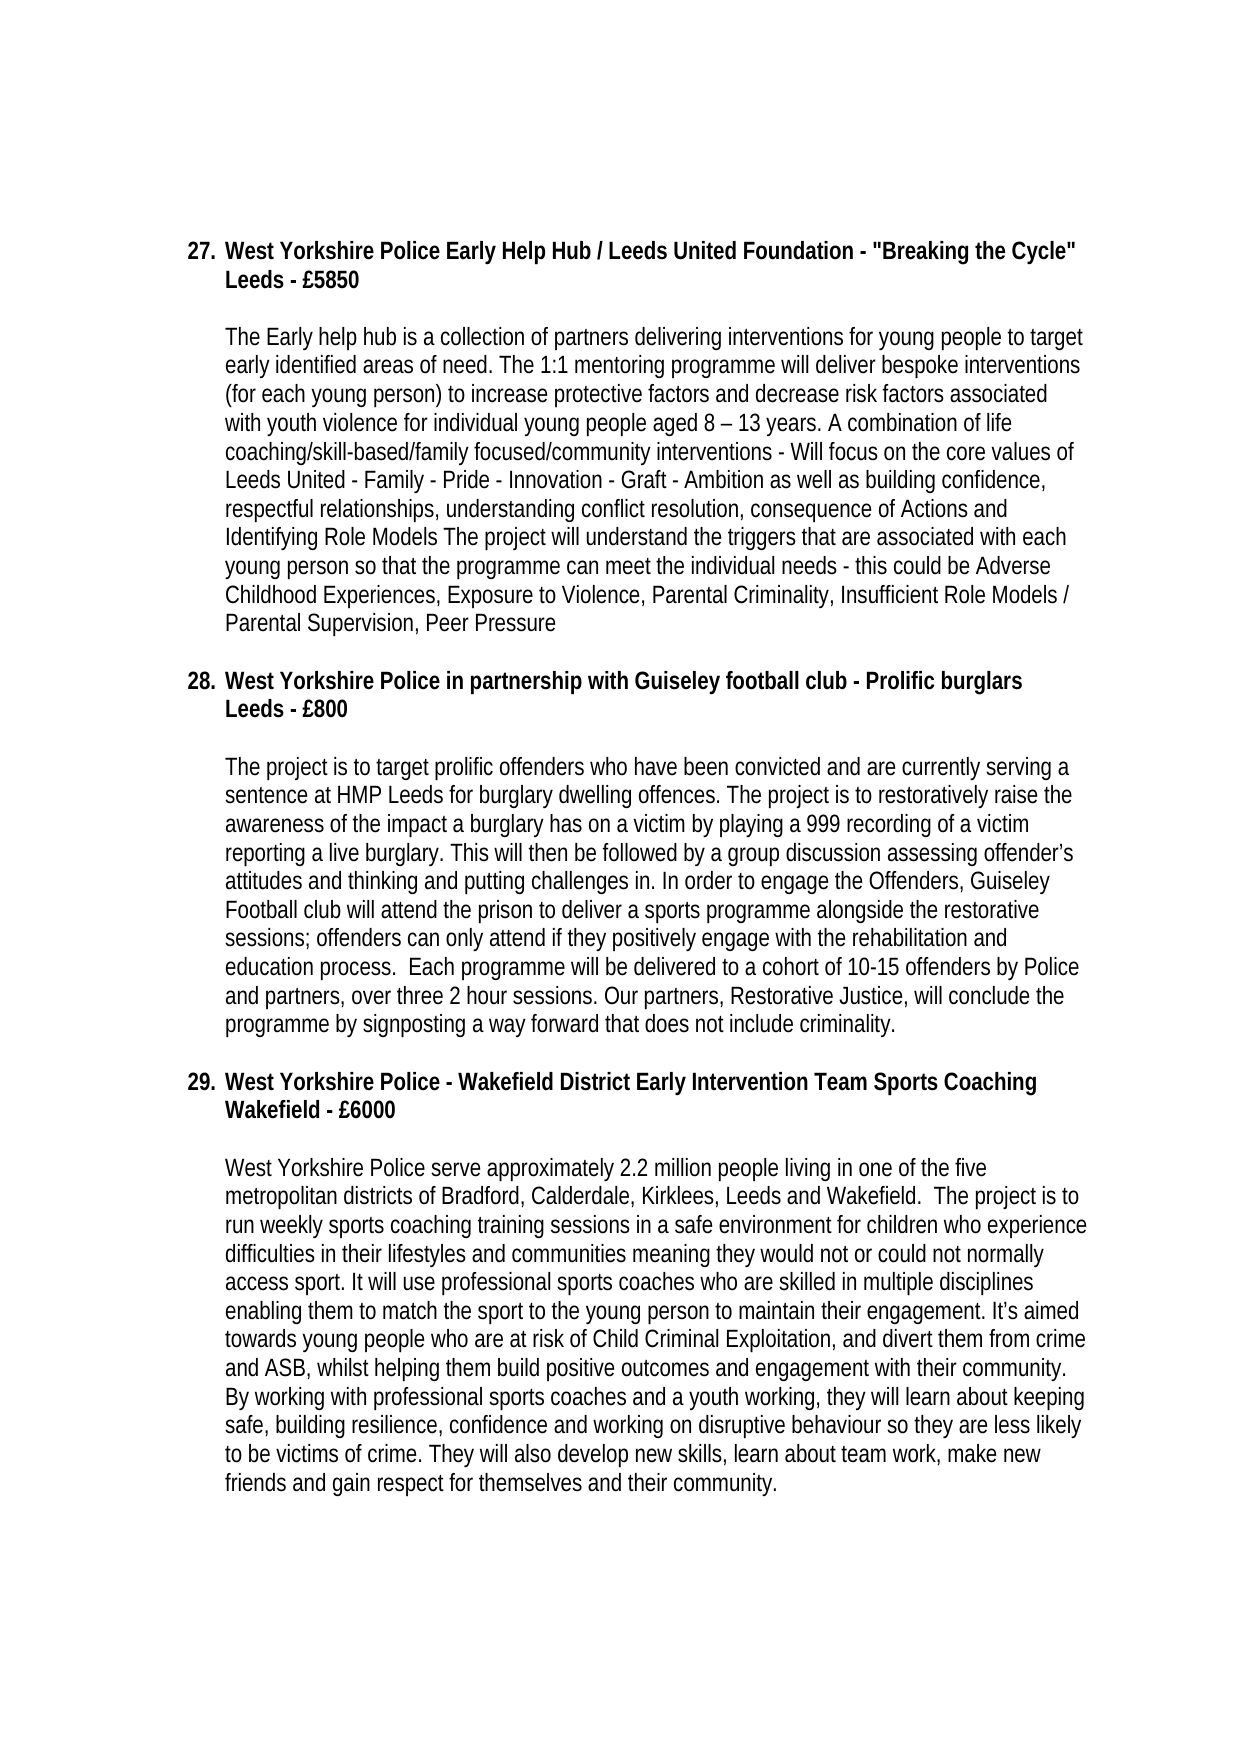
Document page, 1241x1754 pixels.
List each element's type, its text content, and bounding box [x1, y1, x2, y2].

list West Yorkshire Police Early Help Hub / Leeds United Foundation - "Breaking the Cycle" [187, 236, 1090, 264]
list Wakefield - £6000 [225, 1095, 1090, 1124]
list West Yorkshire Police in partnership with Guiseley football club - Prolific burglars [187, 666, 1090, 694]
list West Yorkshire Police serve approximately 2.2 million people living in one of the five metropolitan districts of Bradford, Calderdale, Kirklees, Leeds and Wakefield. The project is to run weekly sports coaching training sessions in a safe environment for children who experience difficulties in their lifestyles and communities meaning they would not or could not normally access sport. It will use professional sports coaches who are skilled in multiple disciplines enabling them to match the sport to the young person to maintain their engagement. It’s aimed towards young people who are at risk of Child Criminal Exploitation, and divert them from crime and ASB, whilst helping them build positive outcomes and engagement with their community. By working with professional sports coaches and a youth working, they will learn about keeping safe, building resilience, confidence and working on disruptive behaviour so they are less likely to be victims of crime. They will also develop new skills, learn about team work, make new friends and gain respect for themselves and their community. [225, 1153, 1090, 1496]
list The Early help hub is a collection of partners delivering interventions for young people to target early identified areas of need. The 1:1 mentoring programme will deliver bespoke interventions (for each young person) to increase protective factors and decrease risk factors associated with youth violence for individual young people aged 8 – 13 years. A combination of life coaching/skill-based/family focused/community interventions - Will focus on the core values of Leeds United - Family - Pride - Innovation - Graft - Ambition as well as building confidence, respectful relationships, understanding conflict resolution, consequence of Actions and Identifying Role Models The project will understand the triggers that are associated with each young person so that the programme can meet the individual needs - this could be Adverse Childhood Experiences, Exposure to Violence, Parental Criminality, Insufficient Role Models / Parental Supervision, Peer Pressure [225, 322, 1090, 637]
list Leeds - £800 [225, 694, 1090, 723]
list Leeds - £5850 [225, 264, 1090, 293]
list West Yorkshire Police - Wakefield District Early Intervention Team Sports Coaching [187, 1067, 1090, 1095]
list The project is to target prolific offenders who have been convicted and are currently serving a sentence at HMP Leeds for burglary dwelling offences. The project is to restoratively raise the awareness of the impact a burglary has on a victim by playing a 999 recording of a victim reporting a live burglary. This will then be followed by a group discussion assessing offender’s attitudes and thinking and putting challenges in. In order to engage the Offenders, Guiseley Football club will attend the prison to deliver a sports programme alongside the restorative sessions; offenders can only attend if they positively engage with the rehabilitation and education process. Each programme will be delivered to a cohort of 10-15 offenders by Police and partners, over three 2 hour sessions. Our partners, Restorative Justice, will conclude the programme by signposting a way forward that does not include criminality. [225, 752, 1090, 1038]
